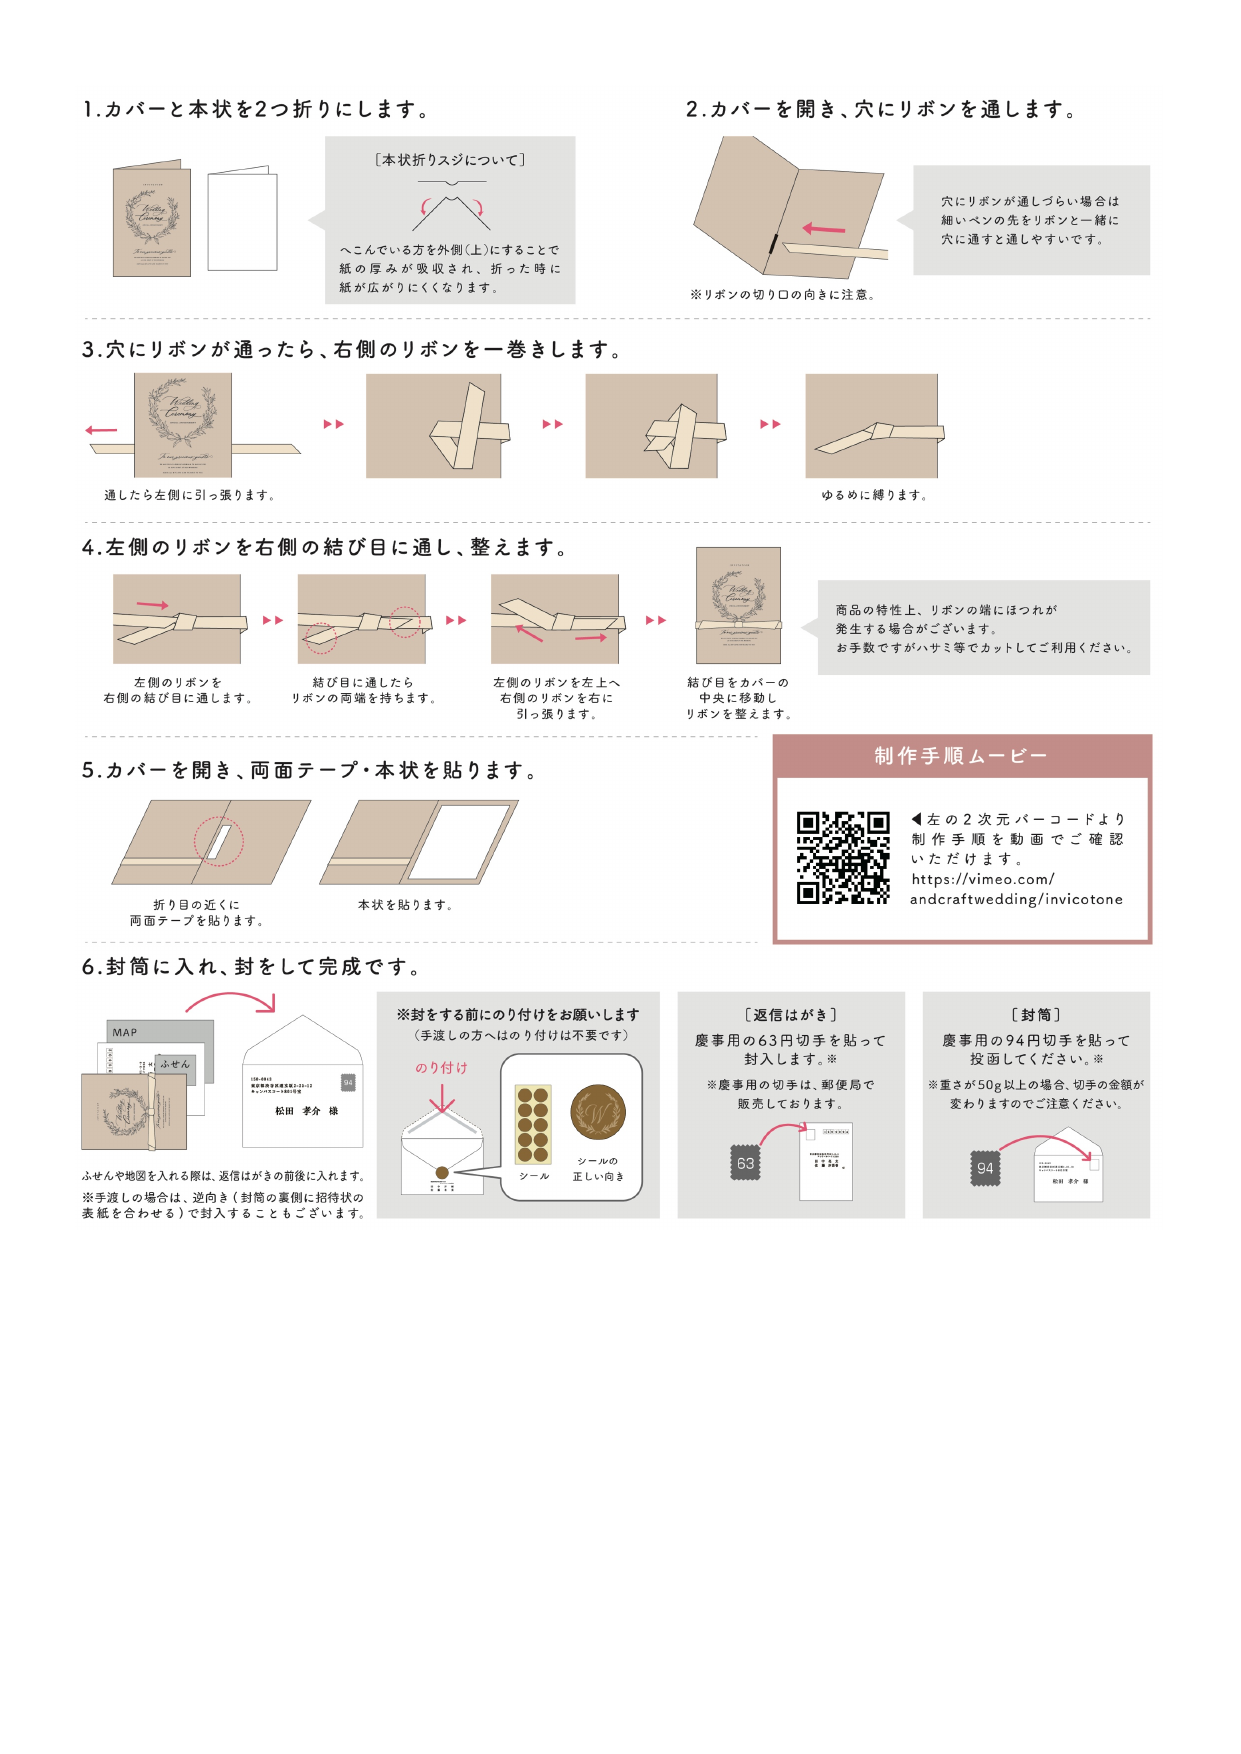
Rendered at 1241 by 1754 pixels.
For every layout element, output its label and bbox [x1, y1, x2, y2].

picture [75, 85, 1164, 1230]
